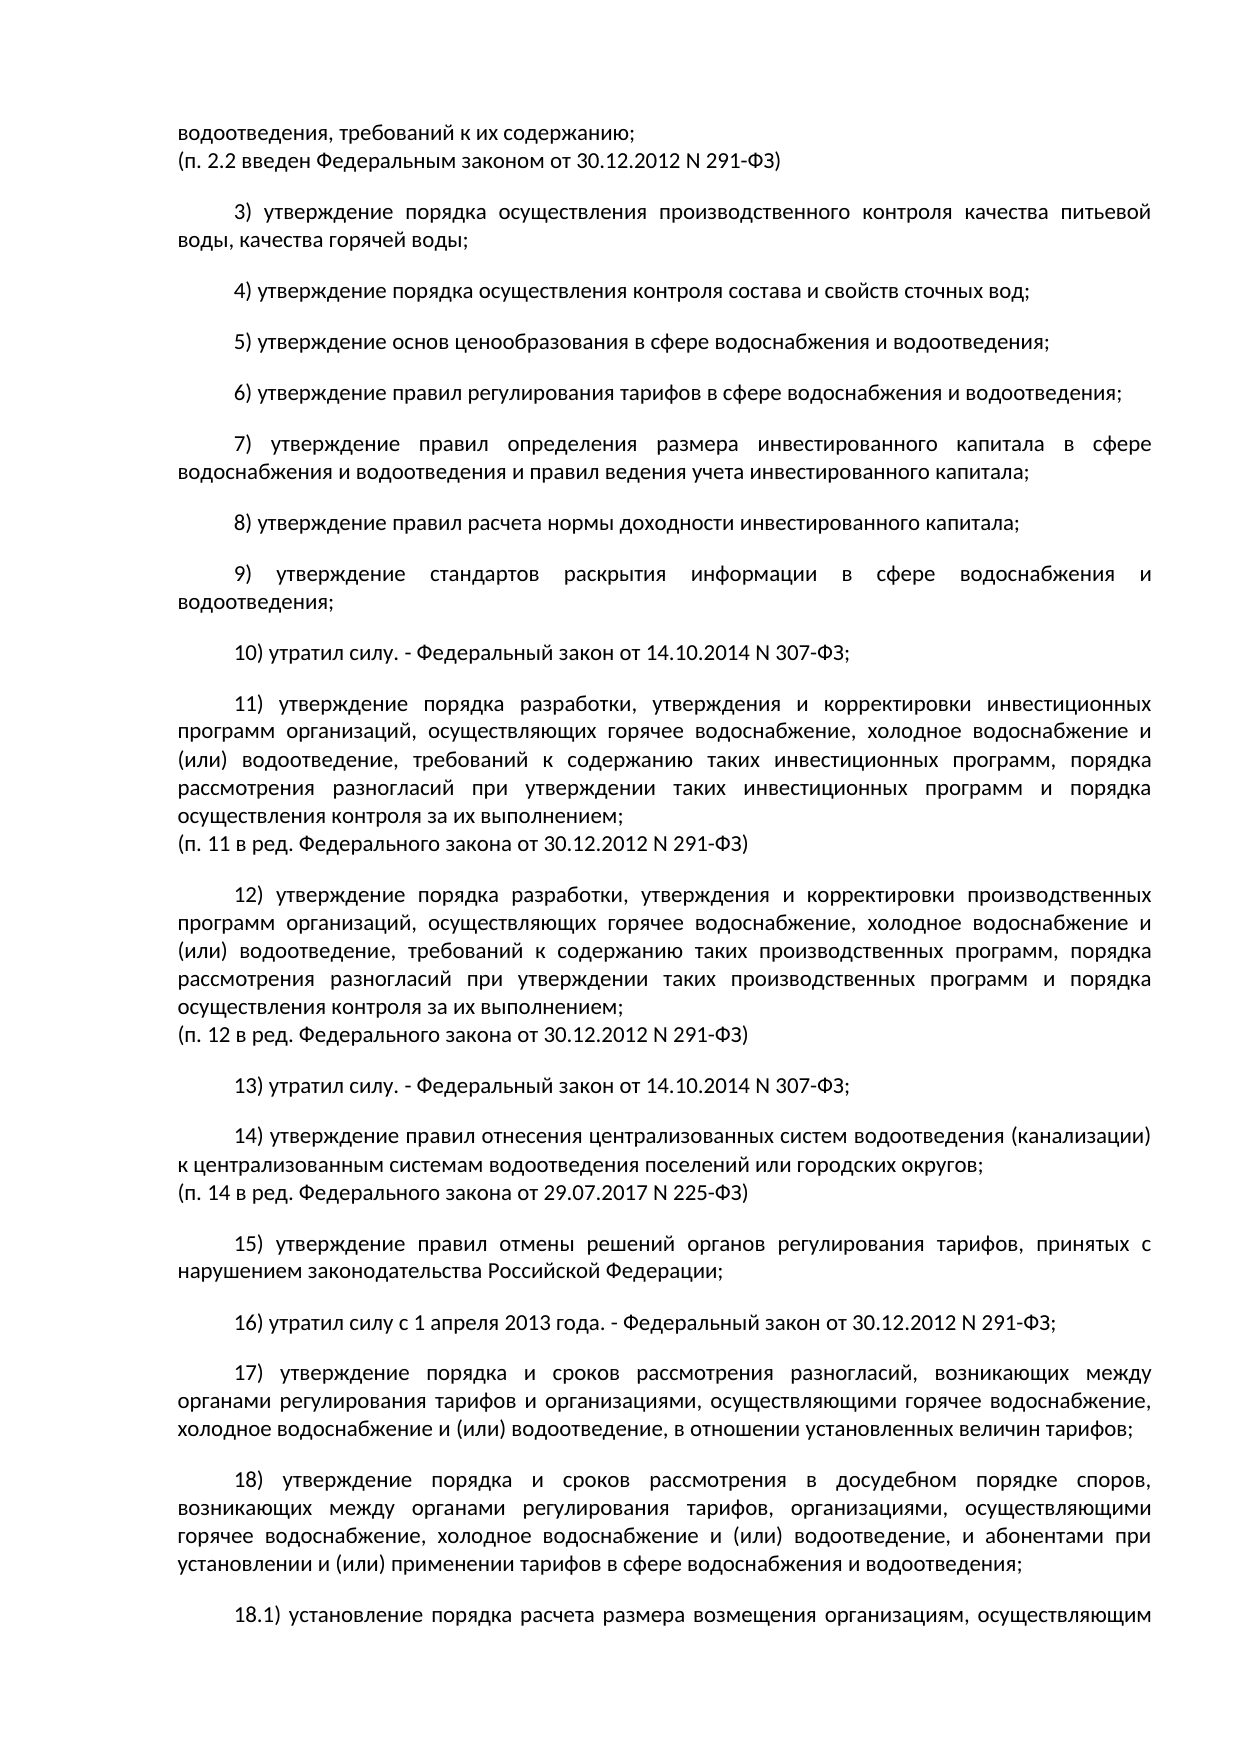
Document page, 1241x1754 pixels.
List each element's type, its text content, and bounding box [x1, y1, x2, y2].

text (п. 14 в ред. Федерального закона от 29.07.2017 N 225-ФЗ) [177, 1178, 1152, 1206]
text (п. 11 в ред. Федерального закона от 30.12.2012 N 291-ФЗ) [177, 829, 1152, 857]
text 14) утверждение правил отнесения централизованных систем водоотведения (канализации) к централизованным системам водоотведения поселений или городских округов; [177, 1122, 1152, 1178]
text (п. 12 в ред. Федерального закона от 30.12.2012 N 291-ФЗ) [177, 1020, 1152, 1048]
text 13) утратил силу. - Федеральный закон от 14.10.2014 N 307-ФЗ; [177, 1071, 1152, 1099]
text 17) утверждение порядка и сроков рассмотрения разногласий, возникающих между органами регулирования тарифов и организациями, осуществляющими горячее водоснабжение, холодное водоснабжение и (или) водоотведение, в отношении установленных величин тарифов; [177, 1358, 1152, 1443]
text 6) утверждение правил регулирования тарифов в сфере водоснабжения и водоотведения; [177, 378, 1152, 406]
text 7) утверждение правил определения размера инвестированного капитала в сфере водоснабжения и водоотведения и правил ведения учета инвестированного капитала; [177, 429, 1152, 485]
text 3) утверждение порядка осуществления производственного контроля качества питьевой воды, качества горячей воды; [177, 197, 1152, 253]
text 15) утверждение правил отмены решений органов регулирования тарифов, принятых с нарушением законодательства Российской Федерации; [177, 1229, 1152, 1285]
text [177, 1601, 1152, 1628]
text 16) утратил силу с 1 апреля 2013 года. - Федеральный закон от 30.12.2012 N 291-ФЗ; [177, 1308, 1152, 1336]
text 12) утверждение порядка разработки, утверждения и корректировки производственных программ организаций, осуществляющих горячее водоснабжение, холодное водоснабжение и (или) водоотведение, требований к содержанию таких производственных программ, порядка рассмотрения разногласий при утверждении таких производственных программ и порядка осуществления контроля за их выполнением; [177, 880, 1152, 1020]
text 18) утверждение порядка и сроков рассмотрения в досудебном порядке споров, возникающих между органами регулирования тарифов, организациями, осуществляющими горячее водоснабжение, холодное водоснабжение и (или) водоотведение, и абонентами при установлении и (или) применении тарифов в сфере водоснабжения и водоотведения; [177, 1466, 1152, 1578]
text 11) утверждение порядка разработки, утверждения и корректировки инвестиционных программ организаций, осуществляющих горячее водоснабжение, холодное водоснабжение и (или) водоотведение, требований к содержанию таких инвестиционных программ, порядка рассмотрения разногласий при утверждении таких инвестиционных программ и порядка осуществления контроля за их выполнением; [177, 689, 1152, 829]
text 9) утверждение стандартов раскрытия информации в сфере водоснабжения и водоотведения; [177, 559, 1152, 615]
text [177, 118, 1152, 146]
text (п. 2.2 введен Федеральным законом от 30.12.2012 N 291-ФЗ) [177, 146, 1152, 174]
text 4) утверждение порядка осуществления контроля состава и свойств сточных вод; [177, 276, 1152, 304]
text 5) утверждение основ ценообразования в сфере водоснабжения и водоотведения; [177, 327, 1152, 355]
text 8) утверждение правил расчета нормы доходности инвестированного капитала; [177, 508, 1152, 536]
text 10) утратил силу. - Федеральный закон от 14.10.2014 N 307-ФЗ; [177, 638, 1152, 666]
